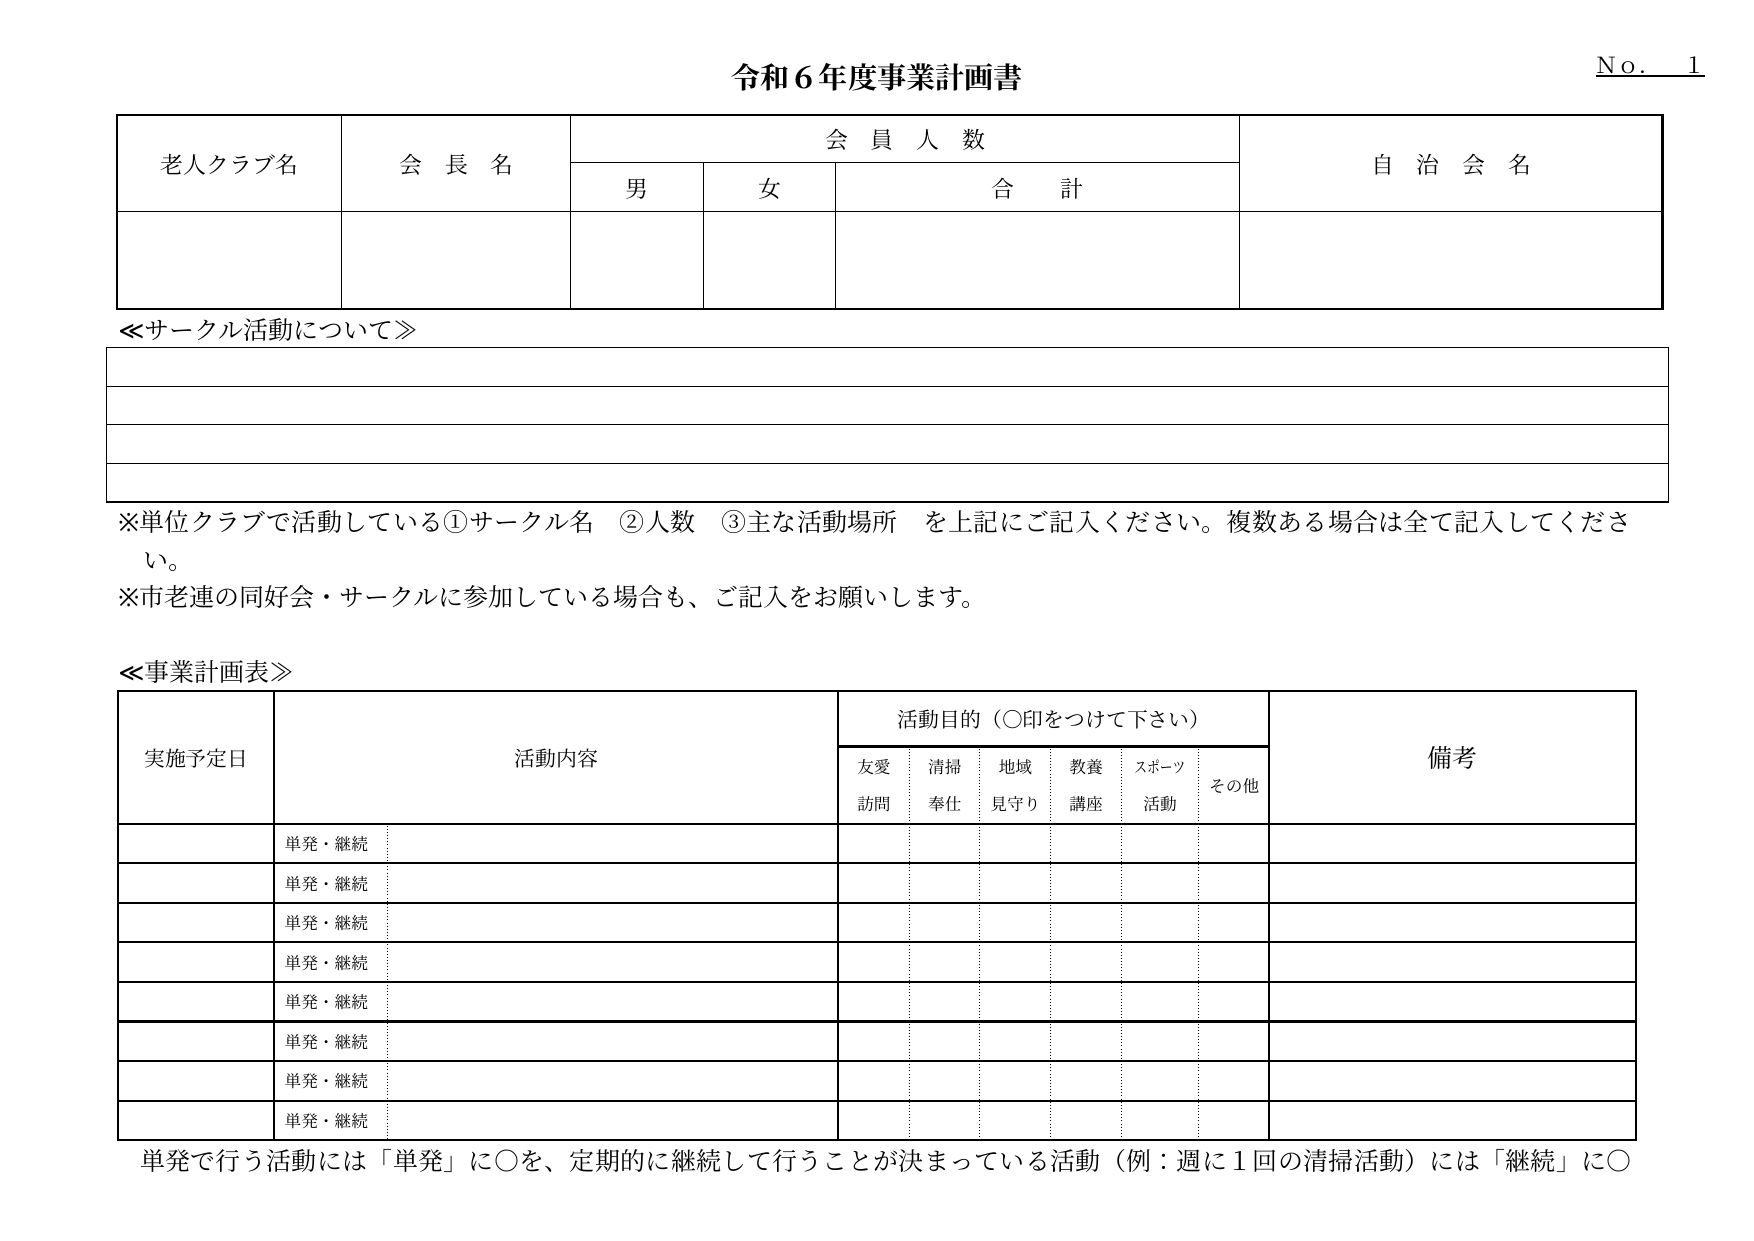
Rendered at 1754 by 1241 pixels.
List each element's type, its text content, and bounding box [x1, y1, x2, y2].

table_header 実施予定日 [119, 692, 273, 822]
table_cell [1121, 1062, 1198, 1099]
table_cell [839, 904, 909, 941]
table_cell [1121, 983, 1198, 1020]
table_cell [909, 904, 980, 941]
table_cell 男 [571, 163, 703, 211]
table_cell [1270, 1062, 1635, 1099]
table_cell [1121, 1023, 1198, 1060]
table_header [107, 348, 1668, 386]
table_cell 清掃 奉仕 [909, 748, 980, 822]
table_cell 単発・継続 [275, 1062, 387, 1099]
table_cell [1270, 1023, 1635, 1060]
table_cell [909, 825, 980, 862]
table_cell [119, 983, 273, 1020]
table_cell [1270, 1102, 1635, 1139]
table_cell 地域 見守り [980, 748, 1050, 822]
table_cell [704, 212, 835, 308]
table_cell [1121, 825, 1198, 862]
table_cell [1270, 825, 1635, 862]
table_cell [1121, 1102, 1198, 1139]
table_cell [107, 387, 1668, 424]
text ※市老連の同好会・サークルに参加している場合も、ご記入をお願いします。 [118, 577, 1636, 615]
table_cell [1270, 943, 1635, 981]
table_cell [119, 864, 273, 902]
table_header 活動内容 [275, 692, 837, 822]
table_cell [839, 1102, 909, 1139]
table_cell [1270, 864, 1635, 902]
table_cell [980, 864, 1050, 902]
table_cell [839, 1023, 909, 1060]
table_cell [119, 1023, 273, 1060]
table_cell [980, 825, 1050, 862]
table_cell [387, 1023, 837, 1060]
table_cell [909, 943, 980, 981]
table_cell [909, 983, 980, 1020]
table_cell [909, 1023, 980, 1060]
table_cell [1121, 904, 1198, 941]
table_cell 友愛 訪問 [839, 748, 909, 822]
table_cell 単発・継続 [275, 864, 387, 902]
table_cell [118, 212, 341, 308]
table_cell [980, 904, 1050, 941]
table_cell [1121, 864, 1198, 902]
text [140, 1141, 1636, 1179]
table_cell [1050, 983, 1121, 1020]
table_cell [571, 212, 703, 308]
table_header 自 治 会 名 [1240, 116, 1661, 211]
table_cell [1050, 1062, 1121, 1099]
table_cell [909, 1062, 980, 1099]
table_cell [1198, 983, 1268, 1020]
table_cell [980, 1102, 1050, 1139]
table_cell [119, 904, 273, 941]
table_cell [1240, 212, 1661, 308]
table_cell [839, 983, 909, 1020]
table_cell 単発・継続 [275, 904, 387, 941]
table_cell [1198, 1023, 1268, 1060]
table_cell [980, 943, 1050, 981]
table_cell 単発・継続 [275, 983, 387, 1020]
table_cell [1198, 1062, 1268, 1099]
table_cell [387, 904, 837, 941]
table_cell [836, 212, 1239, 308]
table_cell [1270, 983, 1635, 1020]
table_cell [119, 825, 273, 862]
table_cell [980, 1062, 1050, 1099]
table_cell 単発・継続 [275, 943, 387, 981]
table_cell [1050, 904, 1121, 941]
table_cell [1121, 943, 1198, 981]
table_cell [387, 825, 837, 862]
table_cell [342, 212, 570, 308]
table_cell [1198, 1102, 1268, 1139]
table_cell 合 計 [836, 163, 1239, 211]
table_cell 単発・継続 [275, 825, 387, 862]
table_cell [909, 1102, 980, 1139]
table_cell [1050, 943, 1121, 981]
text 令和６年度事業計画書 [118, 39, 1636, 114]
table_cell [1198, 943, 1268, 981]
table_cell [107, 464, 1668, 501]
table_cell 女 [704, 163, 835, 211]
table_cell [387, 983, 837, 1020]
table_cell [107, 425, 1668, 463]
table_cell [1050, 864, 1121, 902]
table_cell [1050, 825, 1121, 862]
table_cell [1198, 864, 1268, 902]
table_cell 単発・継続 [275, 1102, 387, 1139]
table_cell [839, 943, 909, 981]
table_header 会 員 人 数 [571, 116, 1239, 162]
table_header 備考 [1270, 692, 1635, 822]
table_cell [839, 1062, 909, 1099]
table_cell [119, 1062, 273, 1099]
table_header 活動目的（○印をつけて下さい） [839, 692, 1268, 745]
table_cell [980, 1023, 1050, 1060]
table_header 老人クラブ名 [118, 116, 341, 211]
table_cell 教養 講座 [1050, 748, 1121, 822]
table_cell [1050, 1023, 1121, 1060]
text ※単位クラブで活動している①サークル名 ②人数 ③主な活動場所 を上記にご記入ください。複数ある場合は全て記入してください。 [118, 503, 1636, 577]
table_cell [387, 943, 837, 981]
table_cell [1198, 825, 1268, 862]
table_cell その他 [1198, 748, 1268, 822]
table_cell [839, 825, 909, 862]
table_cell [909, 864, 980, 902]
table_cell [119, 943, 273, 981]
table_cell [839, 864, 909, 902]
table_cell [1270, 904, 1635, 941]
table_cell [387, 1062, 837, 1099]
table_cell [387, 1102, 837, 1139]
table_cell [980, 983, 1050, 1020]
text ≪事業計画表≫ [118, 652, 1636, 690]
table_cell スポーツ活動 [1121, 748, 1198, 822]
table_cell 単発・継続 [275, 1023, 387, 1060]
text ≪サークル活動について≫ [118, 310, 1636, 347]
table_cell [119, 1102, 273, 1139]
table_cell [1198, 904, 1268, 941]
table_cell [387, 864, 837, 902]
table_cell [1050, 1102, 1121, 1139]
table_header 会 長 名 [342, 116, 570, 211]
